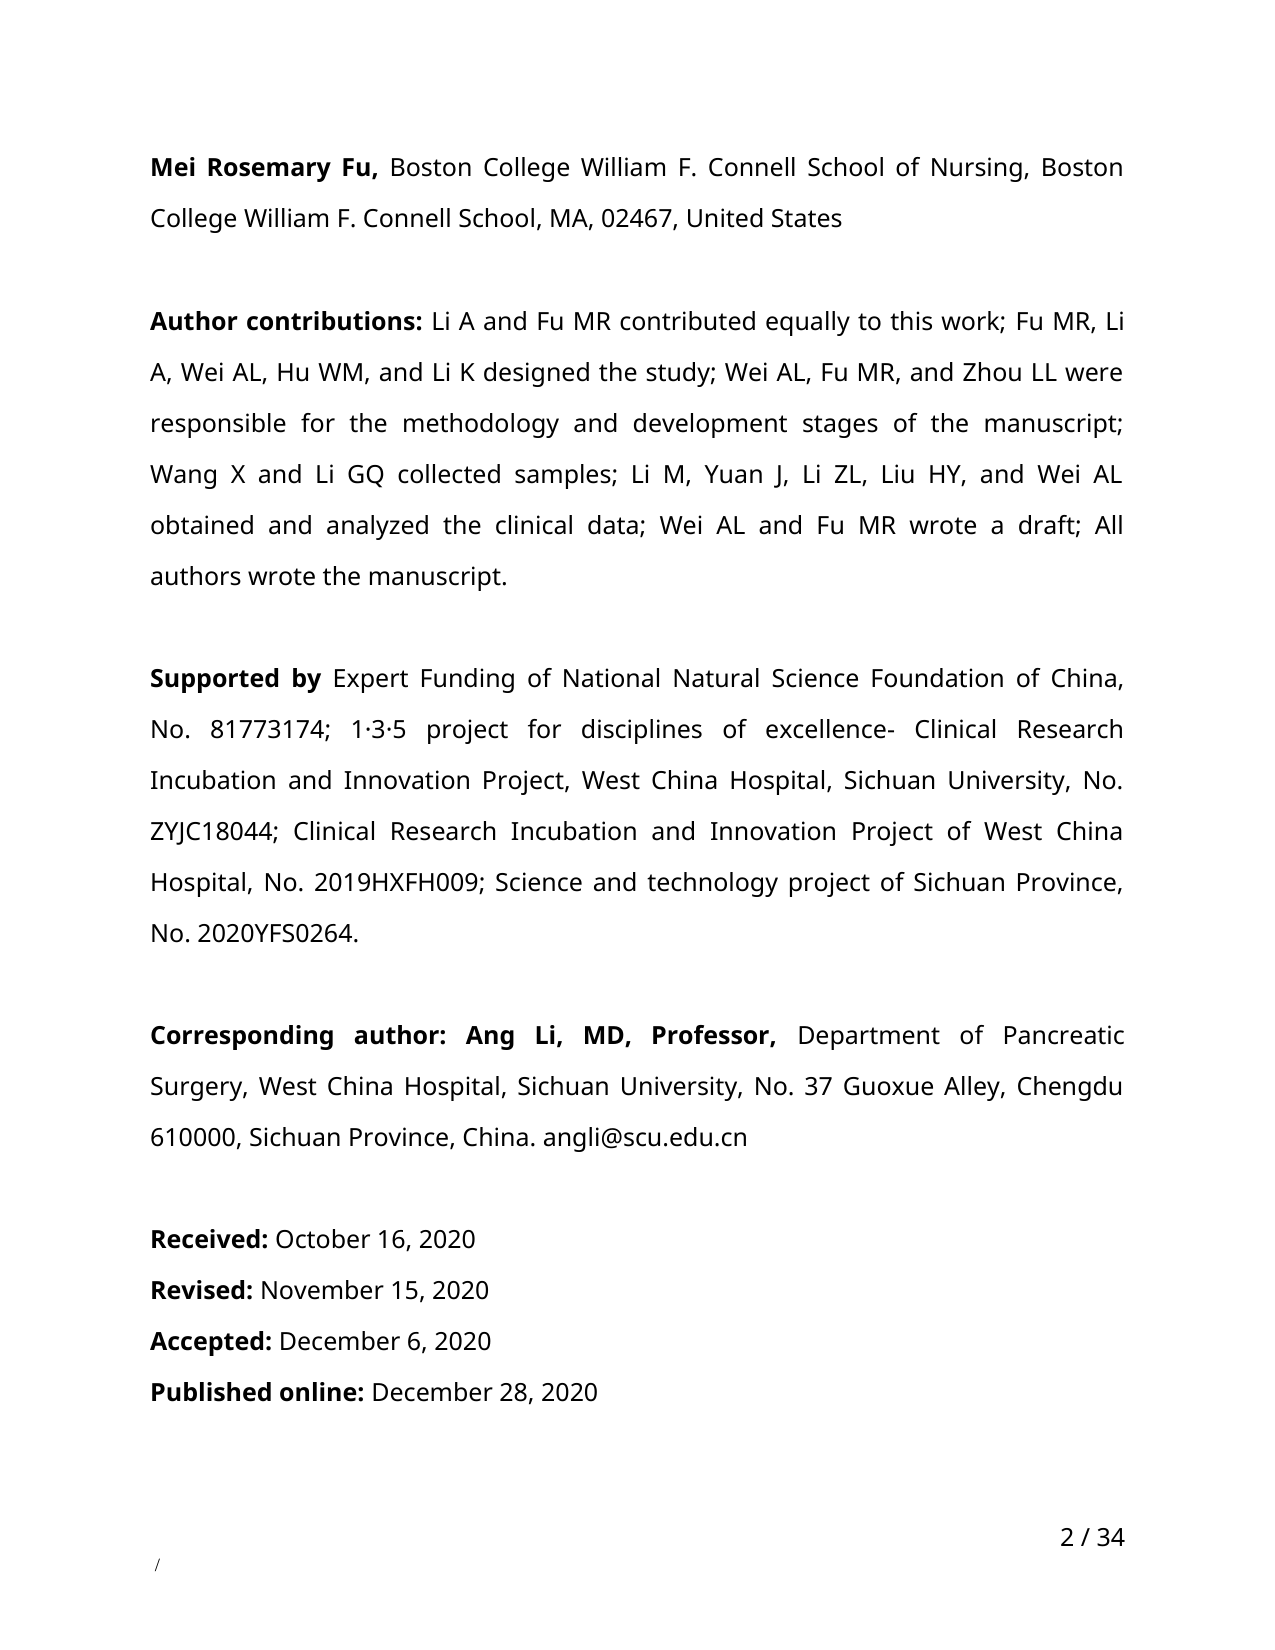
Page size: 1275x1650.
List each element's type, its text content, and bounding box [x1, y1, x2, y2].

text Received: October 16, 2020 [150, 1222, 1125, 1256]
text Mei Rosemary Fu, Boston College William F. Connell School of Nursing, Boston College William F. Connell School, MA, 02467, United States [150, 150, 1125, 235]
text Published online: December 28, 2020 [150, 1375, 1125, 1409]
text Supported by Expert Funding of National Natural Science Foundation of China, No. 81773174; 1·3·5 project for disciplines of excellence- Clinical Research Incubation and Innovation Project, West China Hospital, Sichuan University, No. ZYJC18044; Clinical Research Incubation and Innovation Project of West China Hospital, No. 2019HXFH009; Science and technology project of Sichuan Province, No. 2020YFS0264. [150, 660, 1125, 950]
text Accepted: December 6, 2020 [150, 1324, 1125, 1358]
text Revised: November 15, 2020 [150, 1273, 1125, 1307]
text Author contributions: Li A and Fu MR contributed equally to this work; Fu MR, Li A, Wei AL, Hu WM, and Li K designed the study; Wei AL, Fu MR, and Zhou LL were responsible for the methodology and development stages of the manuscript; Wang X and Li GQ collected samples; Li M, Yuan J, Li ZL, Liu HY, and Wei AL obtained and analyzed the clinical data; Wei AL and Fu MR wrote a draft; All authors wrote the manuscript. [150, 303, 1125, 592]
text Corresponding author: Ang Li, MD, Professor, Department of Pancreatic Surgery, West China Hospital, Sichuan University, No. 37 Guoxue Alley, Chengdu 610000, Sichuan Province, China. angli@scu.edu.cn [150, 1018, 1125, 1154]
